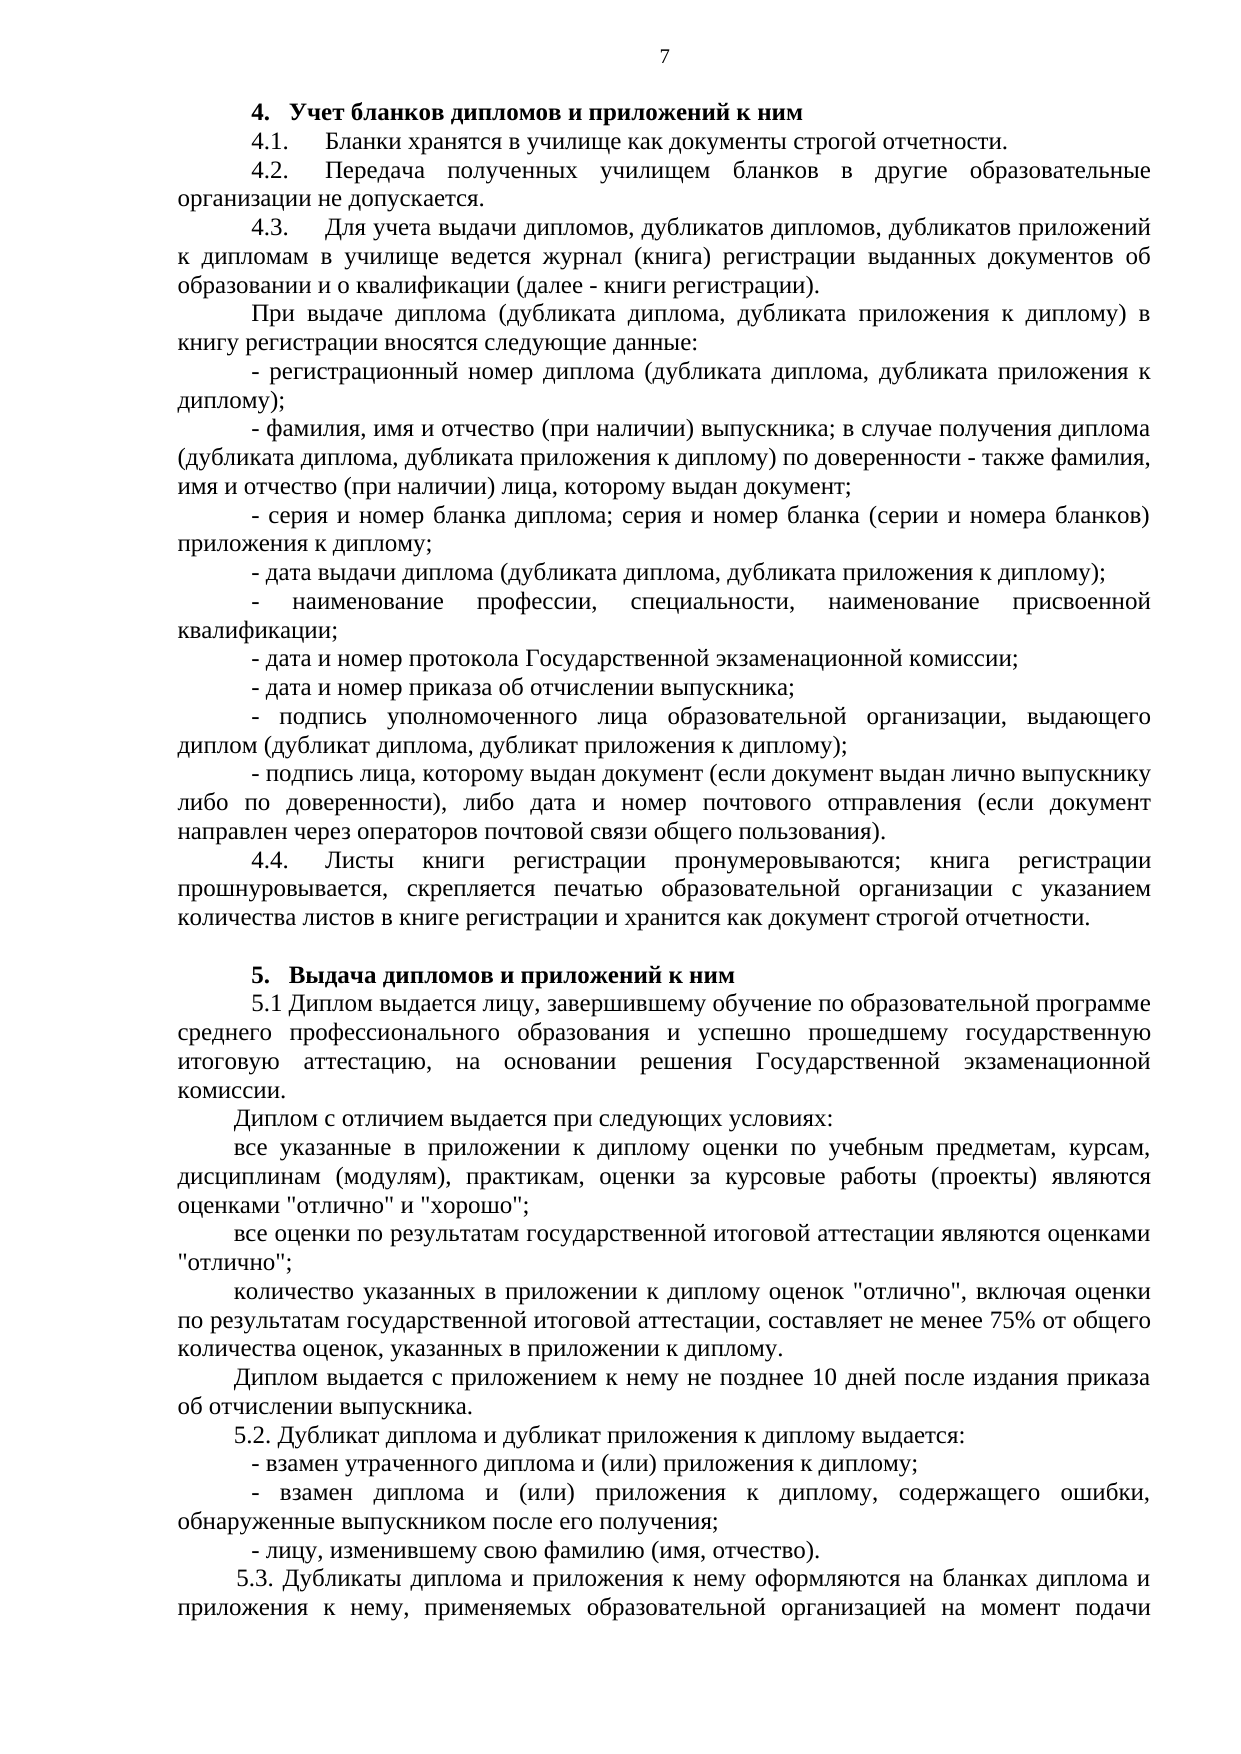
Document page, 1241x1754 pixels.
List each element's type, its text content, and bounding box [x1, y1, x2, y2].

text - дата выдачи диплома (дубликата диплома, дубликата приложения к диплому); [177, 557, 1152, 586]
text - фамилия, имя и отчество (при наличии) выпускника; в случае получения диплома (дубликата диплома, дубликата приложения к диплому) по доверенности - также фамилия, имя и отчество (при наличии) лица, которому выдан документ; [177, 413, 1152, 500]
text - дата и номер приказа об отчислении выпускника; [177, 672, 1152, 701]
text - взамен диплома и (или) приложения к диплому, содержащего ошибки, обнаруженные выпускником после его получения; [177, 1477, 1152, 1535]
text - наименование профессии, специальности, наименование присвоенной квалификации; [177, 586, 1152, 643]
text количество указанных в приложении к диплому оценок "отлично", включая оценки по результатам государственной итоговой аттестации, составляет не менее 75% от общего количества оценок, указанных в приложении к диплому. [177, 1276, 1152, 1362]
list Листы книги регистрации пронумеровываются; книга регистрации прошнуровывается, скрепляется печатью образовательной организации с указанием количества листов в книге регистрации и хранится как документ строгой отчетности. [177, 845, 1152, 931]
list Для учета выдачи дипломов, дубликатов дипломов, дубликатов приложений к дипломам в училище ведется журнал (книга) регистрации выданных документов об образовании и о квалификации (далее - книги регистрации). [177, 212, 1152, 298]
text все оценки по результатам государственной итоговой аттестации являются оценками "отлично"; [177, 1218, 1152, 1276]
text 5.2. Дубликат диплома и дубликат приложения к диплому выдается: [177, 1420, 1152, 1448]
text Диплом с отличием выдается при следующих условиях: [177, 1103, 1152, 1132]
text - дата и номер протокола Государственной экзаменационной комиссии; [177, 643, 1152, 672]
text Диплом выдается с приложением к нему не позднее 10 дней после издания приказа об отчислении выпускника. [177, 1362, 1152, 1420]
text - регистрационный номер диплома (дубликата диплома, дубликата приложения к диплому); [177, 356, 1152, 413]
text - подпись уполномоченного лица образовательной организации, выдающего диплом (дубликат диплома, дубликат приложения к диплому); [177, 701, 1152, 758]
text - лицу, изменившему свою фамилию (имя, отчество). [177, 1535, 1152, 1563]
list Бланки хранятся в училище как документы строгой отчетности. [177, 126, 1152, 155]
text - подпись лица, которому выдан документ (если документ выдан лично выпускнику либо по доверенности), либо дата и номер почтового отправления (если документ направлен через операторов почтовой связи общего пользования). [177, 758, 1152, 845]
list Учет бланков дипломов и приложений к ним [251, 97, 1152, 126]
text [177, 1563, 1152, 1621]
text При выдаче диплома (дубликата диплома, дубликата приложения к диплому) в книгу регистрации вносятся следующие данные: [177, 298, 1152, 356]
text 5.1 Диплом выдается лицу, завершившему обучение по образовательной программе среднего профессионального образования и успешно прошедшему государственную итоговую аттестацию, на основании решения Государственной экзаменационной комиссии. [177, 988, 1152, 1103]
text - серия и номер бланка диплома; серия и номер бланка (серии и номера бланков) приложения к диплому; [177, 500, 1152, 557]
text - взамен утраченного диплома и (или) приложения к диплому; [177, 1448, 1152, 1477]
list Передача полученных училищем бланков в другие образовательные организации не допускается. [177, 155, 1152, 212]
text все указанные в приложении к диплому оценки по учебным предметам, курсам, дисциплинам (модулям), практикам, оценки за курсовые работы (проекты) являются оценками "отлично" и "хорошо"; [177, 1132, 1152, 1218]
list Выдача дипломов и приложений к ним [251, 960, 1152, 988]
